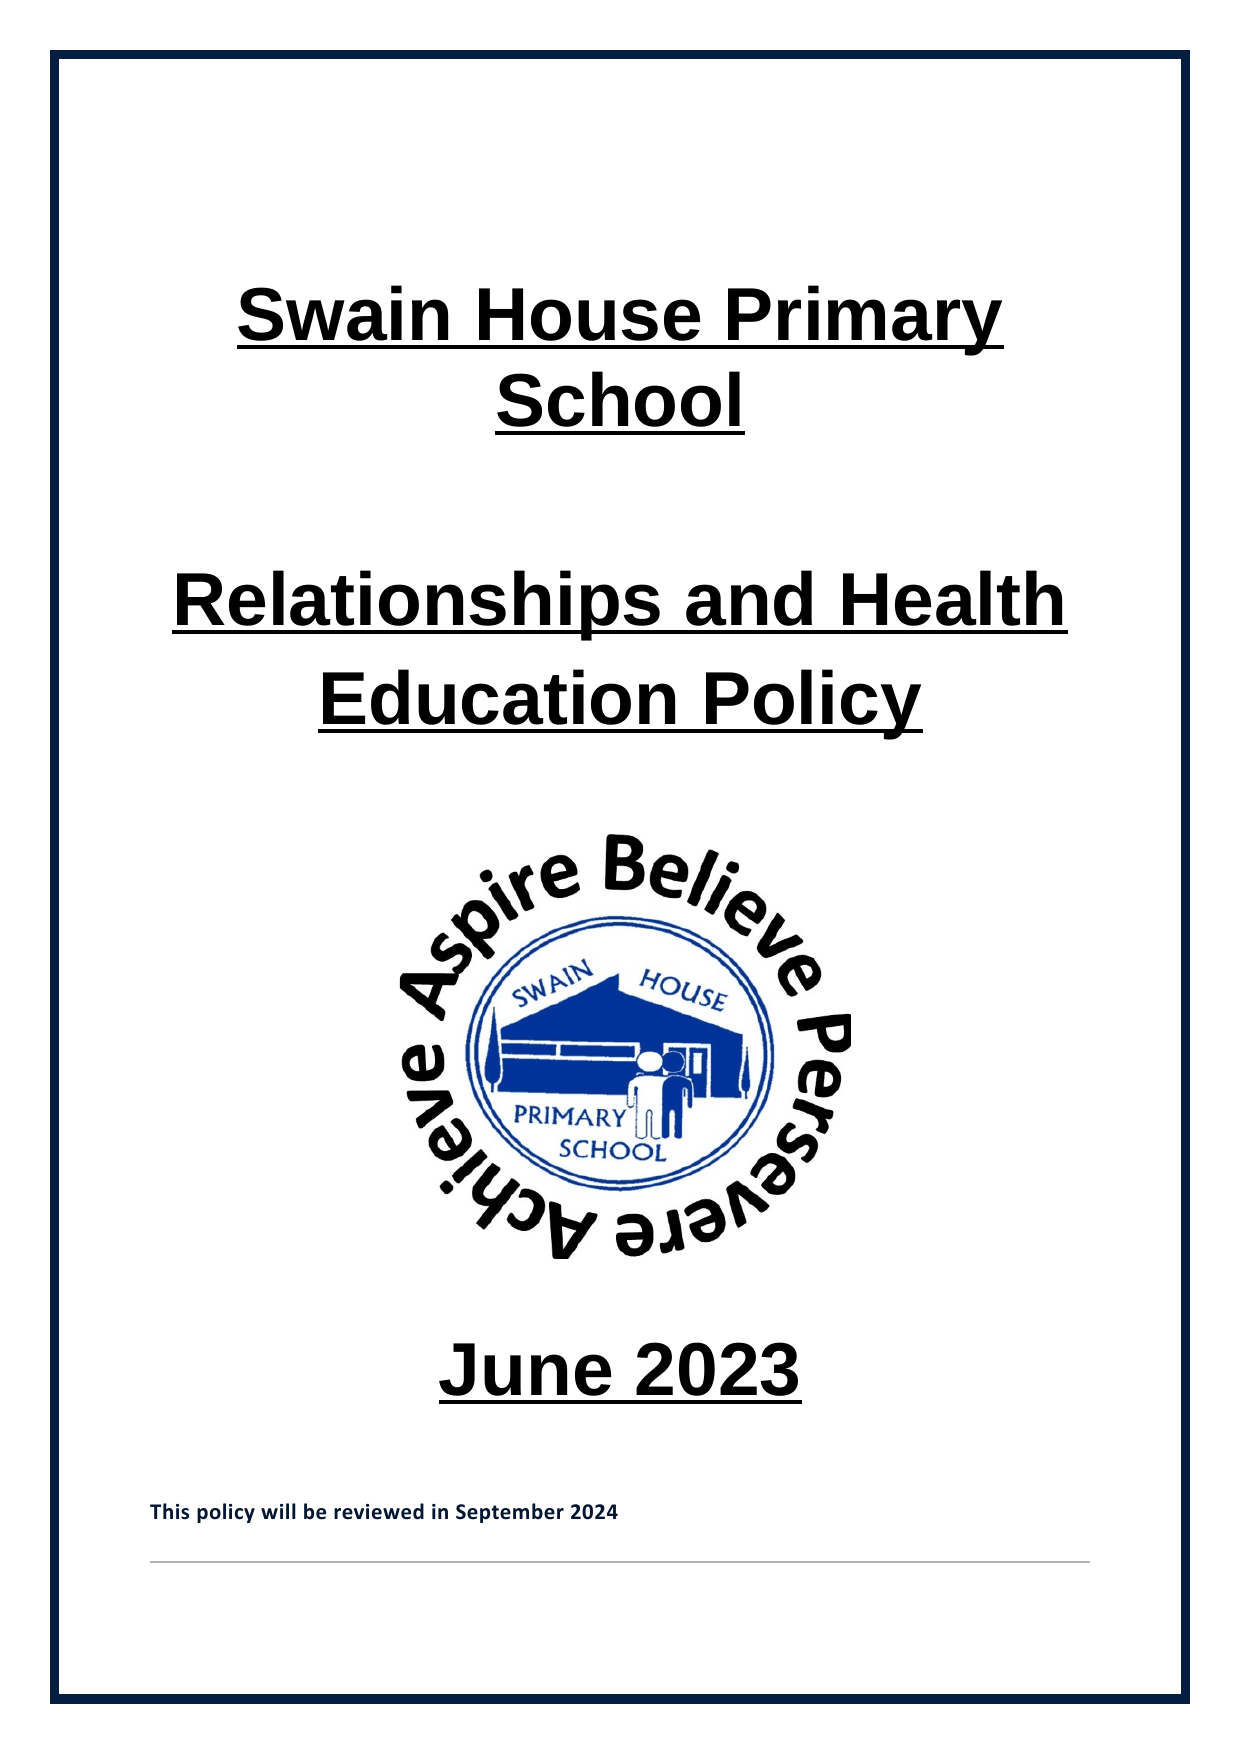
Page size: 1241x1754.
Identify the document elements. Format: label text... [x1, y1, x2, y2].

text This policy will be reviewed in September 2024 [150, 1497, 1090, 1525]
text Swain House Primary School [150, 270, 1090, 442]
text Relationships and Health Education Policy [150, 555, 1090, 741]
picture [397, 834, 851, 1257]
text June 2023 [150, 1325, 1090, 1412]
